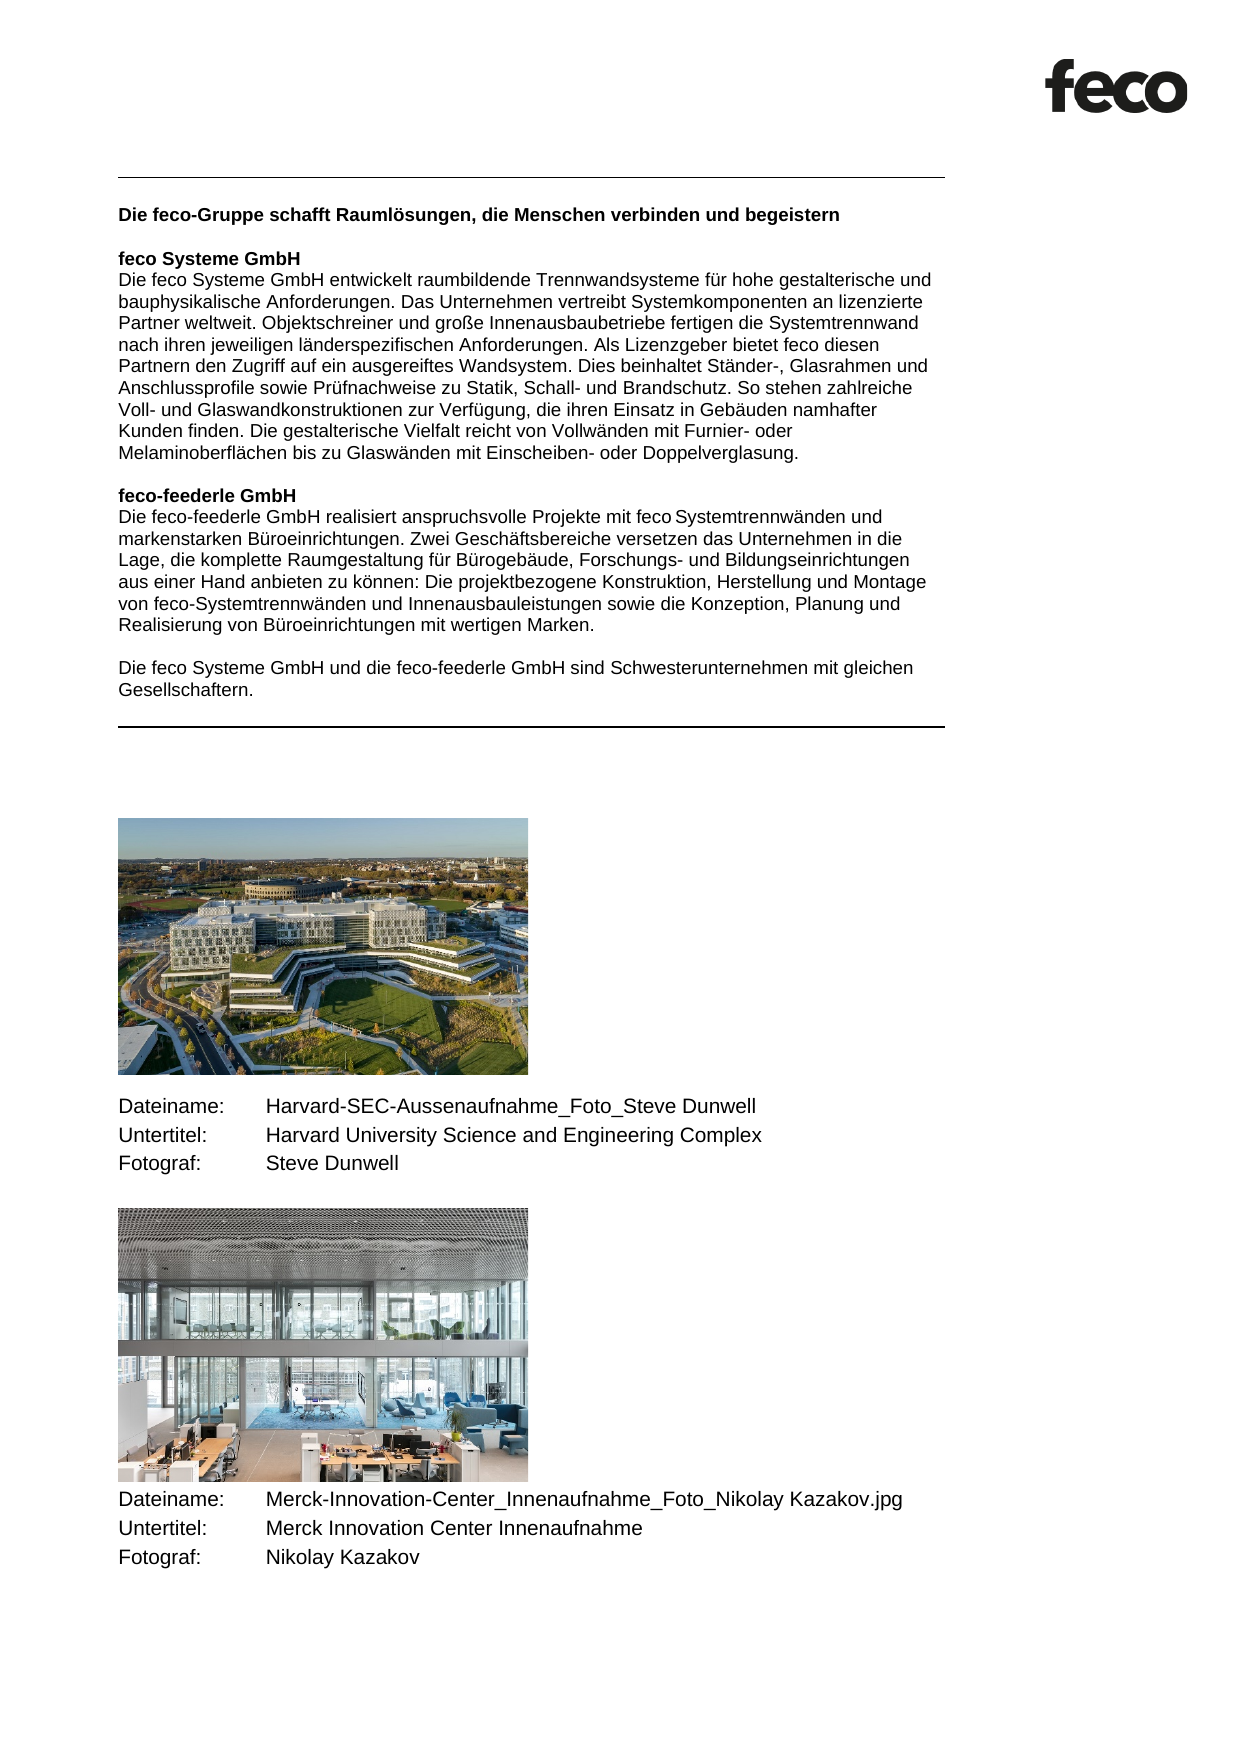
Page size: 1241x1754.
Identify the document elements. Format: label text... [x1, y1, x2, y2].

text Die feco Systeme GmbH entwickelt raumbildende Trennwandsysteme für hohe gestalterische und bauphysikalische Anforderungen. Das Unternehmen vertreibt Systemkomponenten an lizenzierte Partner weltweit. Objektschreiner und große Innenausbaubetriebe fertigen die Systemtrennwand nach ihren jeweiligen länderspezifischen Anforderungen. Als Lizenzgeber bietet feco diesen Partnern den Zugriff auf ein ausgereiftes Wandsystem. Dies beinhaltet Ständer-, Glasrahmen und Anschlussprofile sowie Prüfnachweise zu Statik, Schall- und Brandschutz. So stehen zahlreiche Voll- und Glaswandkonstruktionen zur Verfügung, die ihren Einsatz in Gebäuden namhafter Kunden finden. Die gestalterische Vielfalt reicht von Vollwänden mit Furnier- oder Melaminoberflächen bis zu Glaswänden mit Einscheiben- oder Doppelverglasung. [118, 269, 945, 463]
text Die feco-Gruppe schafft Raumlösungen, die Menschen verbinden und begeistern [118, 204, 945, 226]
subtitle feco Systeme GmbH [118, 247, 945, 269]
text Fotograf: Nikolay Kazakov [118, 1545, 915, 1569]
list Die feco Systeme GmbH und die feco-feederle GmbH sind Schwesterunternehmen mit gleichen Gesellschaftern. [118, 657, 945, 700]
picture [118, 818, 529, 1075]
subtitle feco-feederle GmbH [118, 484, 945, 506]
text Untertitel: Merck Innovation Center Innenaufnahme [118, 1516, 915, 1540]
list Die feco-feederle GmbH realisiert anspruchsvolle Projekte mit feco Systemtrennwänden und markenstarken Büroeinrichtungen. Zwei Geschäftsbereiche versetzen das Unternehmen in die Lage, die komplette Raumgestaltung für Bürogebäude, Forschungs- und Bildungseinrichtungen aus einer Hand anbieten zu können: Die projektbezogene Konstruktion, Herstellung und Montage von feco-Systemtrennwänden und Innenausbauleistungen sowie die Konzeption, Planung und Realisierung von Büroeinrichtungen mit wertigen Marken. [118, 506, 945, 636]
text Fotograf: Steve Dunwell [118, 1151, 915, 1175]
picture [118, 1208, 529, 1482]
text Dateiname: Merck-Innovation-Center_Innenaufnahme_Foto_Nikolay Kazakov.jpg [118, 1487, 915, 1511]
text Dateiname: Harvard-SEC-Aussenaufnahme_Foto_Steve Dunwell [118, 1094, 915, 1118]
text Untertitel: Harvard University Science and Engineering Complex [118, 1122, 915, 1146]
picture [1045, 59, 1188, 113]
